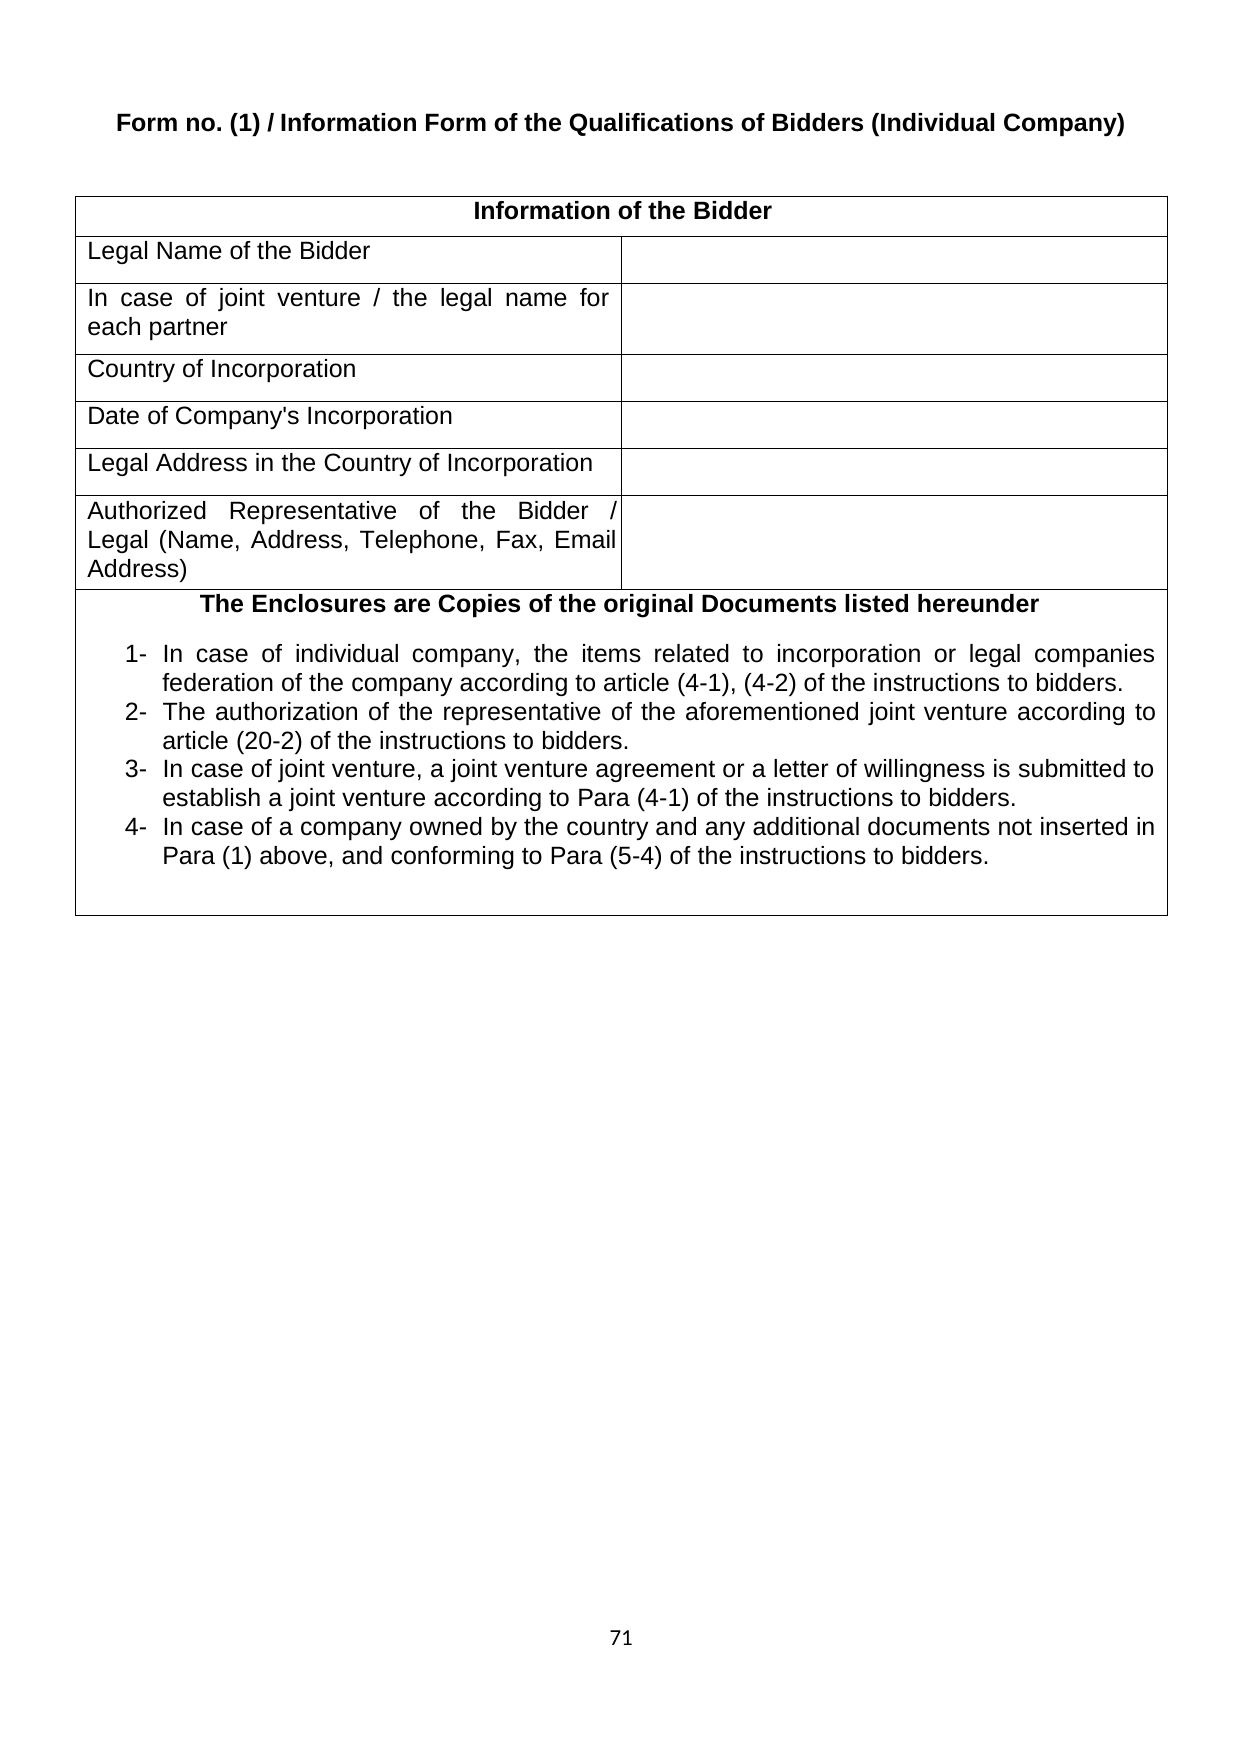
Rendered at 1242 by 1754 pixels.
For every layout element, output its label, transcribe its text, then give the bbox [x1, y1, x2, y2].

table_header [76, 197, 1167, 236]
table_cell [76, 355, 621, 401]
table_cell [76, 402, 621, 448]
text Form no. (1) / Information Form of the Qualifications of Bidders (Individual Company) [64, 108, 1177, 137]
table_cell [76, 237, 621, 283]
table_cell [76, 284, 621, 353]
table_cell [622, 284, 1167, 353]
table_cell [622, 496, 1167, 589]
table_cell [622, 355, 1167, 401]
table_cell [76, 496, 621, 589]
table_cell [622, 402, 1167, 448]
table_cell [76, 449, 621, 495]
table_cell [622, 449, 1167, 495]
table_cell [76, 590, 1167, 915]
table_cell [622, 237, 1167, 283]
